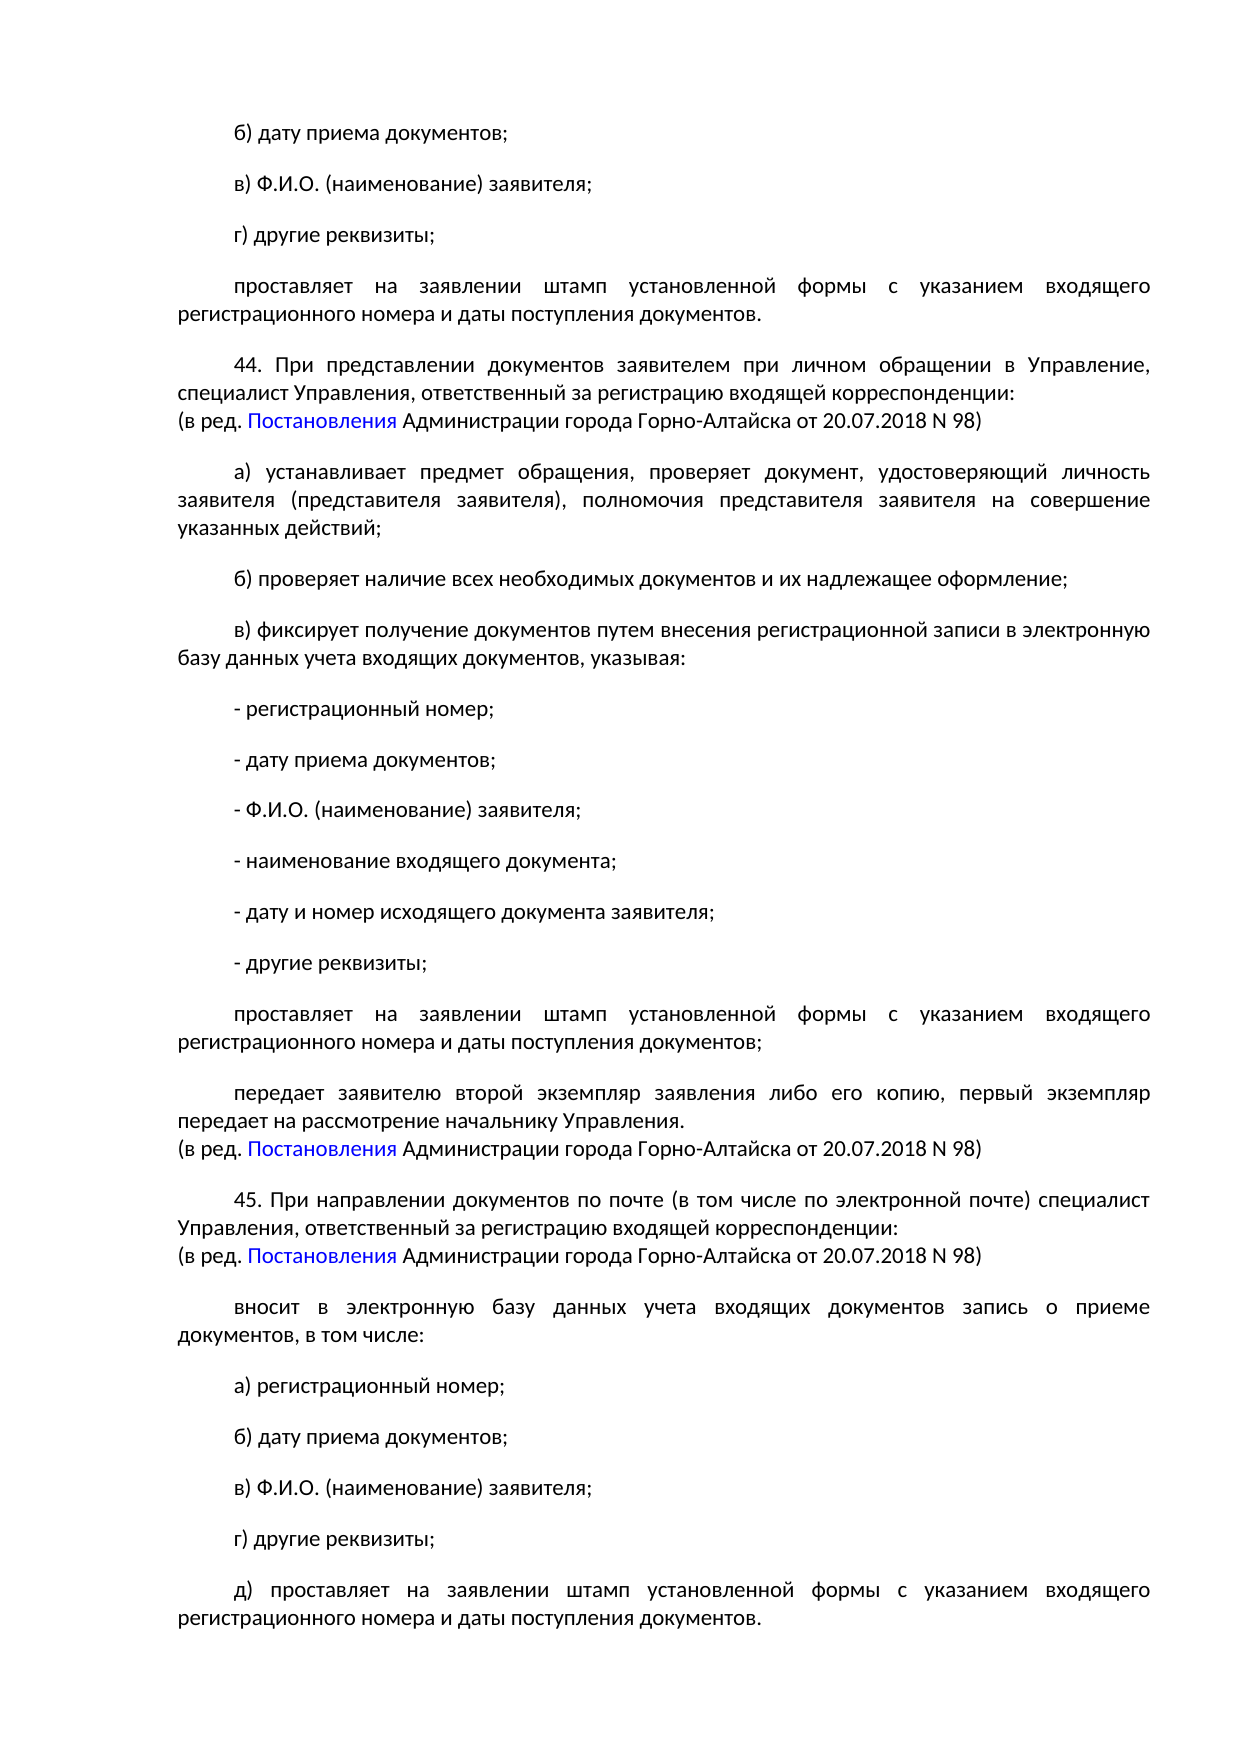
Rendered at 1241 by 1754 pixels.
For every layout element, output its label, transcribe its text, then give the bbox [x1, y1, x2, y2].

text - другие реквизиты; [177, 948, 1152, 976]
text проставляет на заявлении штамп установленной формы с указанием входящего регистрационного номера и даты поступления документов. [177, 271, 1152, 327]
text в) Ф.И.О. (наименование) заявителя; [177, 1473, 1152, 1501]
text а) устанавливает предмет обращения, проверяет документ, удостоверяющий личность заявителя (представителя заявителя), полномочия представителя заявителя на совершение указанных действий; [177, 457, 1152, 541]
text г) другие реквизиты; [177, 220, 1152, 248]
text (в ред. Постановления Администрации города Горно-Алтайска от 20.07.2018 N 98) [177, 1241, 1152, 1269]
text г) другие реквизиты; [177, 1524, 1152, 1552]
text б) проверяет наличие всех необходимых документов и их надлежащее оформление; [177, 564, 1152, 592]
text проставляет на заявлении штамп установленной формы с указанием входящего регистрационного номера и даты поступления документов; [177, 999, 1152, 1055]
text 45. При направлении документов по почте (в том числе по электронной почте) специалист Управления, ответственный за регистрацию входящей корреспонденции: [177, 1185, 1152, 1241]
text б) дату приема документов; [177, 118, 1152, 146]
text - Ф.И.О. (наименование) заявителя; [177, 796, 1152, 824]
text в) Ф.И.О. (наименование) заявителя; [177, 169, 1152, 197]
text а) регистрационный номер; [177, 1371, 1152, 1399]
text вносит в электронную базу данных учета входящих документов запись о приеме документов, в том числе: [177, 1292, 1152, 1348]
text передает заявителю второй экземпляр заявления либо его копию, первый экземпляр передает на рассмотрение начальнику Управления. [177, 1078, 1152, 1134]
text (в ред. Постановления Администрации города Горно-Алтайска от 20.07.2018 N 98) [177, 406, 1152, 434]
text - дату приема документов; [177, 745, 1152, 773]
text в) фиксирует получение документов путем внесения регистрационной записи в электронную базу данных учета входящих документов, указывая: [177, 615, 1152, 671]
text - наименование входящего документа; [177, 847, 1152, 874]
text б) дату приема документов; [177, 1422, 1152, 1450]
text 44. При представлении документов заявителем при личном обращении в Управление, специалист Управления, ответственный за регистрацию входящей корреспонденции: [177, 350, 1152, 406]
text д) проставляет на заявлении штамп установленной формы с указанием входящего регистрационного номера и даты поступления документов. [177, 1575, 1152, 1631]
text - регистрационный номер; [177, 694, 1152, 722]
text (в ред. Постановления Администрации города Горно-Алтайска от 20.07.2018 N 98) [177, 1134, 1152, 1162]
text - дату и номер исходящего документа заявителя; [177, 897, 1152, 926]
